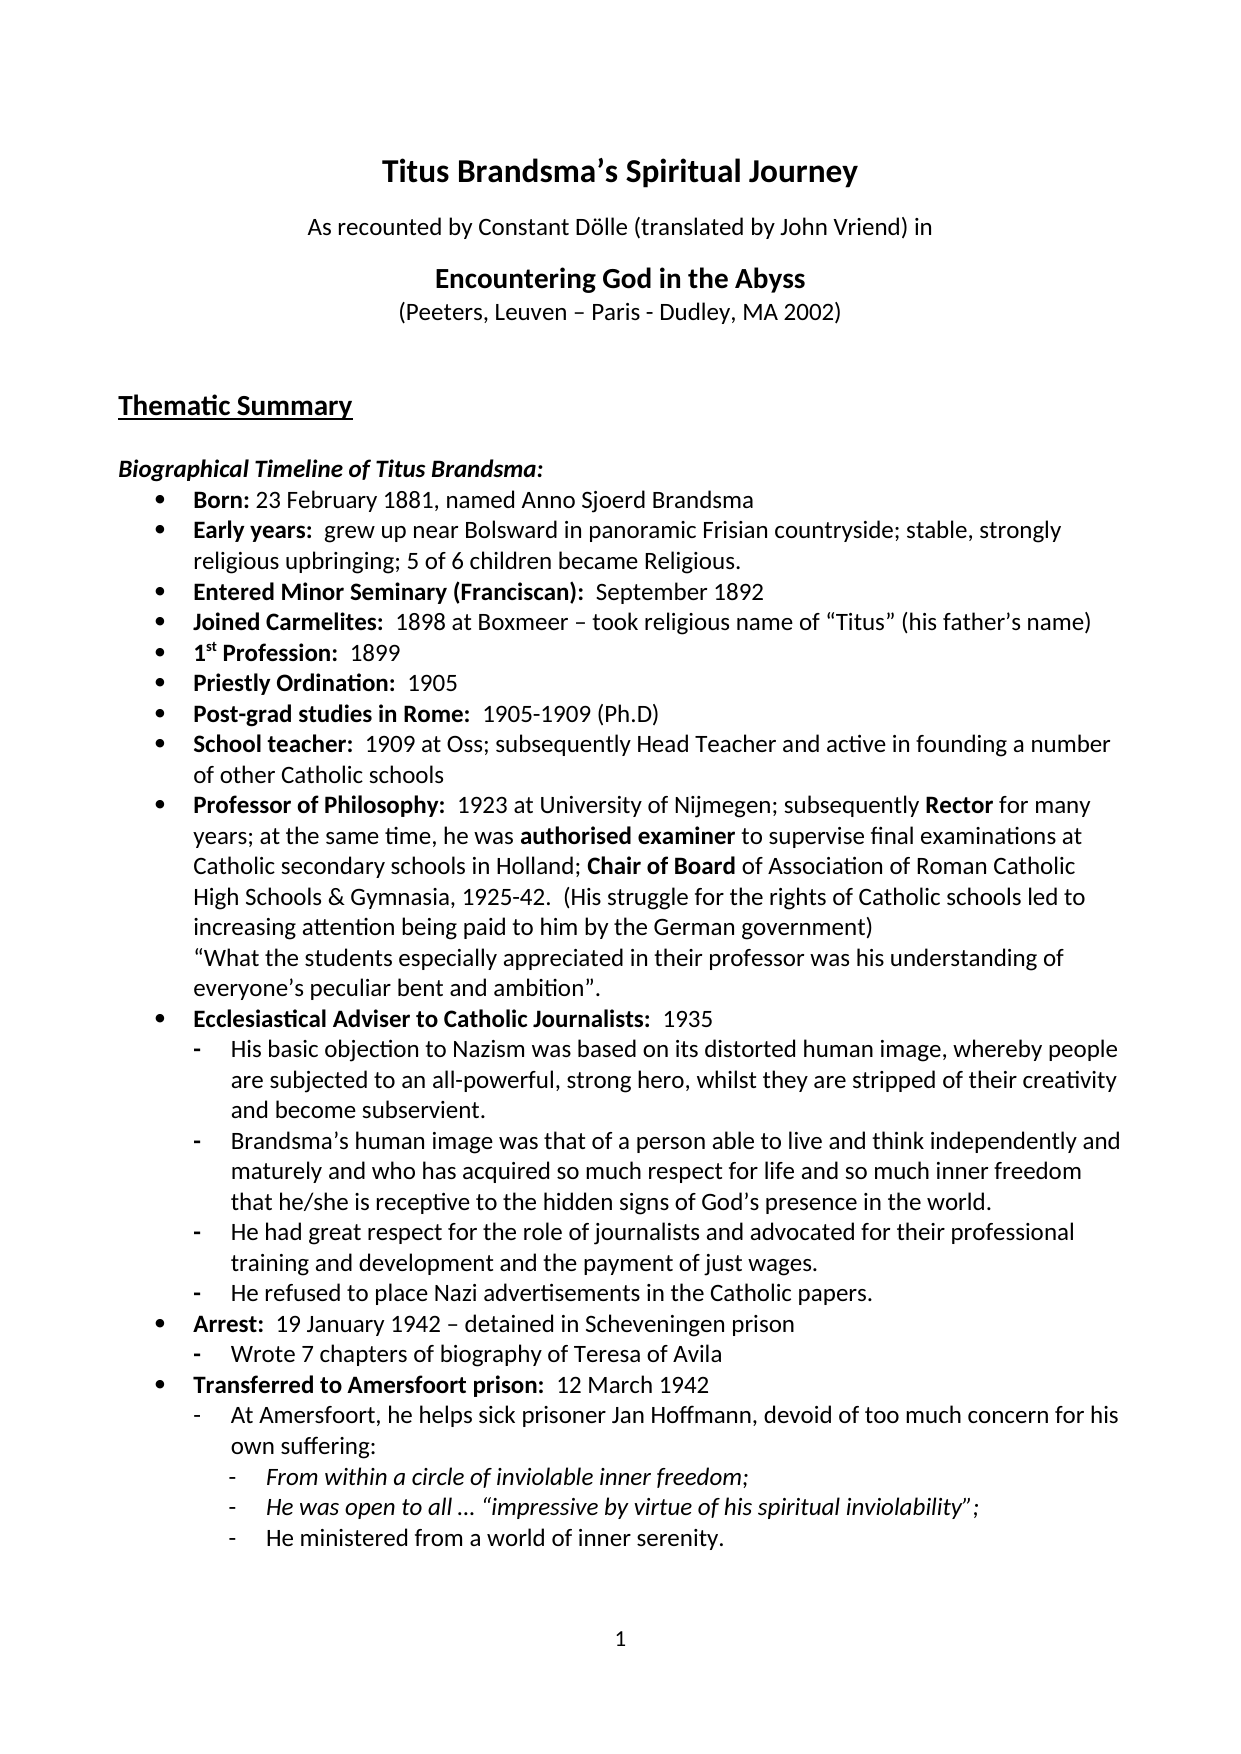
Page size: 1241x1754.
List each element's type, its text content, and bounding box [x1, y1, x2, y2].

list Entered Minor Seminary (Franciscan): September 1892 [156, 576, 1122, 606]
list His basic objection to Nazism was based on its distorted human image, whereby people are subjected to an all-powerful, strong hero, whilst they are stripped of their creativity and become subservient. [193, 1033, 1122, 1125]
list Post-grad studies in Rome: 1905-1909 (Ph.D) [156, 698, 1122, 728]
list He ministered from a world of inner serenity. [228, 1522, 1122, 1552]
list Joined Carmelites: 1898 at Boxmeer – took religious name of “Titus” (his father’s name) [156, 606, 1122, 637]
list Born: 23 February 1881, named Anno Sjoerd Brandsma [156, 484, 1122, 514]
text Thematic Summary [118, 387, 1122, 423]
text Biographical Timeline of Titus Brandsma: [118, 453, 1122, 484]
list Professor of Philosophy: 1923 at University of Nijmegen; subsequently Rector for many years; at the same time, he was authorised examiner to supervise final examinations at Catholic secondary schools in Holland; Chair of Board of Association of Roman Catholic High Schools & Gymnasia, 1925-42. (His struggle for the rights of Catholic schools led to increasing attention being paid to him by the German government) [156, 789, 1122, 942]
list Arrest: 19 January 1942 – detained in Scheveningen prison [156, 1308, 1122, 1339]
list 1st Profession: 1899 [156, 637, 1122, 667]
list He had great respect for the role of journalists and advocated for their professional training and development and the payment of just wages. [193, 1217, 1122, 1278]
list “What the students especially appreciated in their professor was his understanding of everyone’s peculiar bent and ambition”. [193, 942, 1122, 1003]
list He refused to place Nazi advertisements in the Catholic papers. [193, 1278, 1122, 1308]
list From within a circle of inviolable inner freedom; [228, 1461, 1122, 1491]
text As recounted by Constant Dölle (translated by John Vriend) in [118, 211, 1122, 241]
list Brandsma’s human image was that of a person able to live and think independently and maturely and who has acquired so much respect for life and so much inner freedom that he/she is receptive to the hidden signs of God’s presence in the world. [193, 1125, 1122, 1217]
text (Peeters, Leuven – Paris - Dudley, MA 2002) [118, 296, 1122, 326]
list Transferred to Amersfoort prison: 12 March 1942 [156, 1369, 1122, 1400]
list At Amersfoort, he helps sick prisoner Jan Hoffmann, devoid of too much concern for his own suffering: [193, 1400, 1122, 1461]
list Priestly Ordination: 1905 [156, 667, 1122, 698]
list Early years: grew up near Bolsward in panoramic Frisian countryside; stable, strongly religious upbringing; 5 of 6 children became Religious. [156, 514, 1122, 576]
list Wrote 7 chapters of biography of Teresa of Avila [193, 1339, 1122, 1369]
text Titus Brandsma’s Spiritual Journey [118, 150, 1122, 191]
list Ecclesiastical Adviser to Catholic Journalists: 1935 [156, 1003, 1122, 1033]
list School teacher: 1909 at Oss; subsequently Head Teacher and active in founding a number of other Catholic schools [156, 728, 1122, 789]
list He was open to all … “impressive by virtue of his spiritual inviolability”; [228, 1491, 1122, 1522]
text Encountering God in the Abyss [118, 260, 1122, 296]
